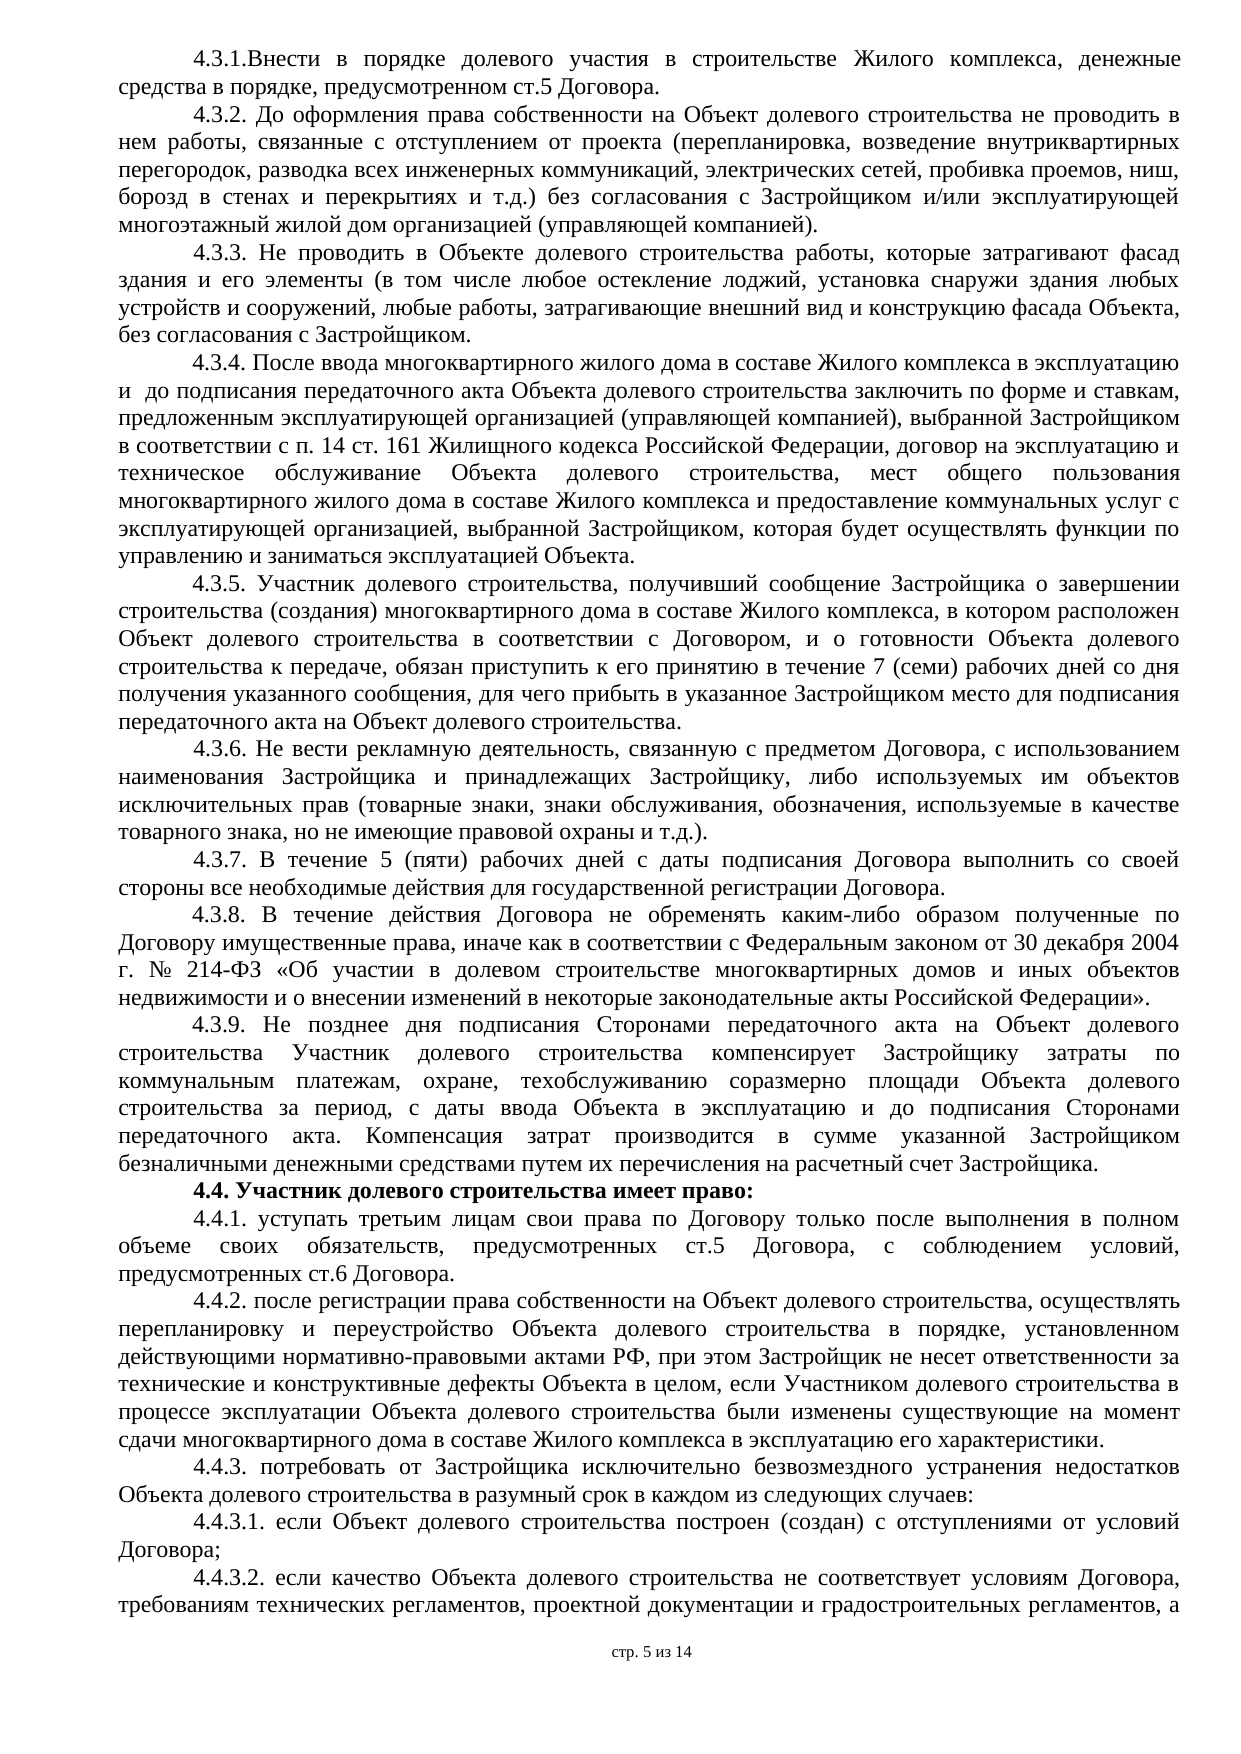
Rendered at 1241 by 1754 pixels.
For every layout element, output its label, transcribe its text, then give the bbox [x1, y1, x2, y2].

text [118, 1563, 1181, 1618]
text 4.4. Участник долевого строительства имеет право: [118, 1176, 1181, 1204]
text 4.4.1. уступать третьим лицам свои права по Договору только после выполнения в полном объеме своих обязательств, предусмотренных ст.5 Договора, с соблюдением условий, предусмотренных ст.6 Договора. [118, 1204, 1181, 1287]
text 4.4.3.1. если Объект долевого строительства построен (создан) с отступлениями от условий Договора; [118, 1507, 1181, 1563]
text 4.3.8. В течение действия Договора не обременять каким-либо образом полученные по Договору имущественные права, иначе как в соответствии с Федеральным законом от 30 декабря . № 214-ФЗ «Об участии в долевом строительстве многоквартирных домов и иных объектов недвижимости и о внесении изменений в некоторые законодательные акты Российской Федерации». [118, 900, 1181, 1011]
text 4.3.4. После ввода многоквартирного жилого дома в составе Жилого комплекса в эксплуатацию и до подписания передаточного акта Объекта долевого строительства заключить по форме и ставкам, предложенным эксплуатирующей организацией (управляющей компанией), выбранной Застройщиком в соответствии с п. 14 ст. 161 Жилищного кодекса Российской Федерации, договор на эксплуатацию и техническое обслуживание Объекта долевого строительства, мест общего пользования многоквартирного жилого дома в составе Жилого комплекса и предоставление коммунальных услуг с эксплуатирующей организацией, выбранной Застройщиком, которая будет осуществлять функции по управлению и заниматься эксплуатацией Объекта. [118, 348, 1181, 569]
text 4.3.9. Не позднее дня подписания Сторонами передаточного акта на Объект долевого строительства Участник долевого строительства компенсирует Застройщику затраты по коммунальным платежам, охране, техобслуживанию соразмерно площади Объекта долевого строительства за период, с даты ввода Объекта в эксплуатацию и до подписания Сторонами передаточного акта. Компенсация затрат производится в сумме указанной Застройщиком безналичными денежными средствами путем их перечисления на расчетный счет Застройщика. [118, 1011, 1181, 1176]
text 4.3.7. В течение 5 (пяти) рабочих дней с даты подписания Договора выполнить со своей стороны все необходимые действия для государственной регистрации Договора. [118, 845, 1181, 900]
text 4.4.2. после регистрации права собственности на Объект долевого строительства, осуществлять перепланировку и переустройство Объекта долевого строительства в порядке, установленном действующими нормативно-правовыми актами РФ, при этом Застройщик не несет ответственности за технические и конструктивные дефекты Объекта в целом, если Участником долевого строительства в процессе эксплуатации Объекта долевого строительства были изменены существующие на момент сдачи многоквартирного дома в составе Жилого комплекса в эксплуатацию его характеристики. [118, 1287, 1181, 1452]
text 4.4.3. потребовать от Застройщика исключительно безвозмездного устранения недостатков Объекта долевого строительства в разумный срок в каждом из следующих случаев: [118, 1452, 1181, 1507]
text 4.3.6. Не вести рекламную деятельность, связанную с предметом Договора, с использованием наименования Застройщика и принадлежащих Застройщику, либо используемых им объектов исключительных прав (товарные знаки, знаки обслуживания, обозначения, используемые в качестве товарного знака, но не имеющие правовой охраны и т.д.). [118, 734, 1181, 845]
text 4.3.3. Не проводить в Объекте долевого строительства работы, которые затрагивают фасад здания и его элементы (в том числе любое остекление лоджий, установка снаружи здания любых устройств и сооружений, любые работы, затрагивающие внешний вид и конструкцию фасада Объекта, без согласования с Застройщиком. [118, 238, 1181, 348]
text 4.3.5. Участник долевого строительства, получивший сообщение Застройщика о завершении строительства (создания) многоквартирного дома в составе Жилого комплекса, в котором расположен Объект долевого строительства в соответствии с Договором, и о готовности Объекта долевого строительства к передаче, обязан приступить к его принятию в течение 7 (семи) рабочих дней со дня получения указанного сообщения, для чего прибыть в указанное Застройщиком место для подписания передаточного акта на Объект долевого строительства. [118, 569, 1181, 734]
text 4.3.2. До оформления права собственности на Объект долевого строительства не проводить в нем работы, связанные с отступлением от проекта (перепланировка, возведение внутриквартирных перегородок, разводка всех инженерных коммуникаций, электрических сетей, пробивка проемов, ниш, борозд в стенах и перекрытиях и т.д.) без согласования с Застройщиком и/или эксплуатирующей многоэтажный жилой дом организацией (управляющей компанией). [118, 99, 1181, 238]
text 4.3.1.Внести в порядке долевого участия в строительстве Жилого комплекса, денежные средства в порядке, предусмотренном ст.5 Договора. [118, 44, 1181, 99]
